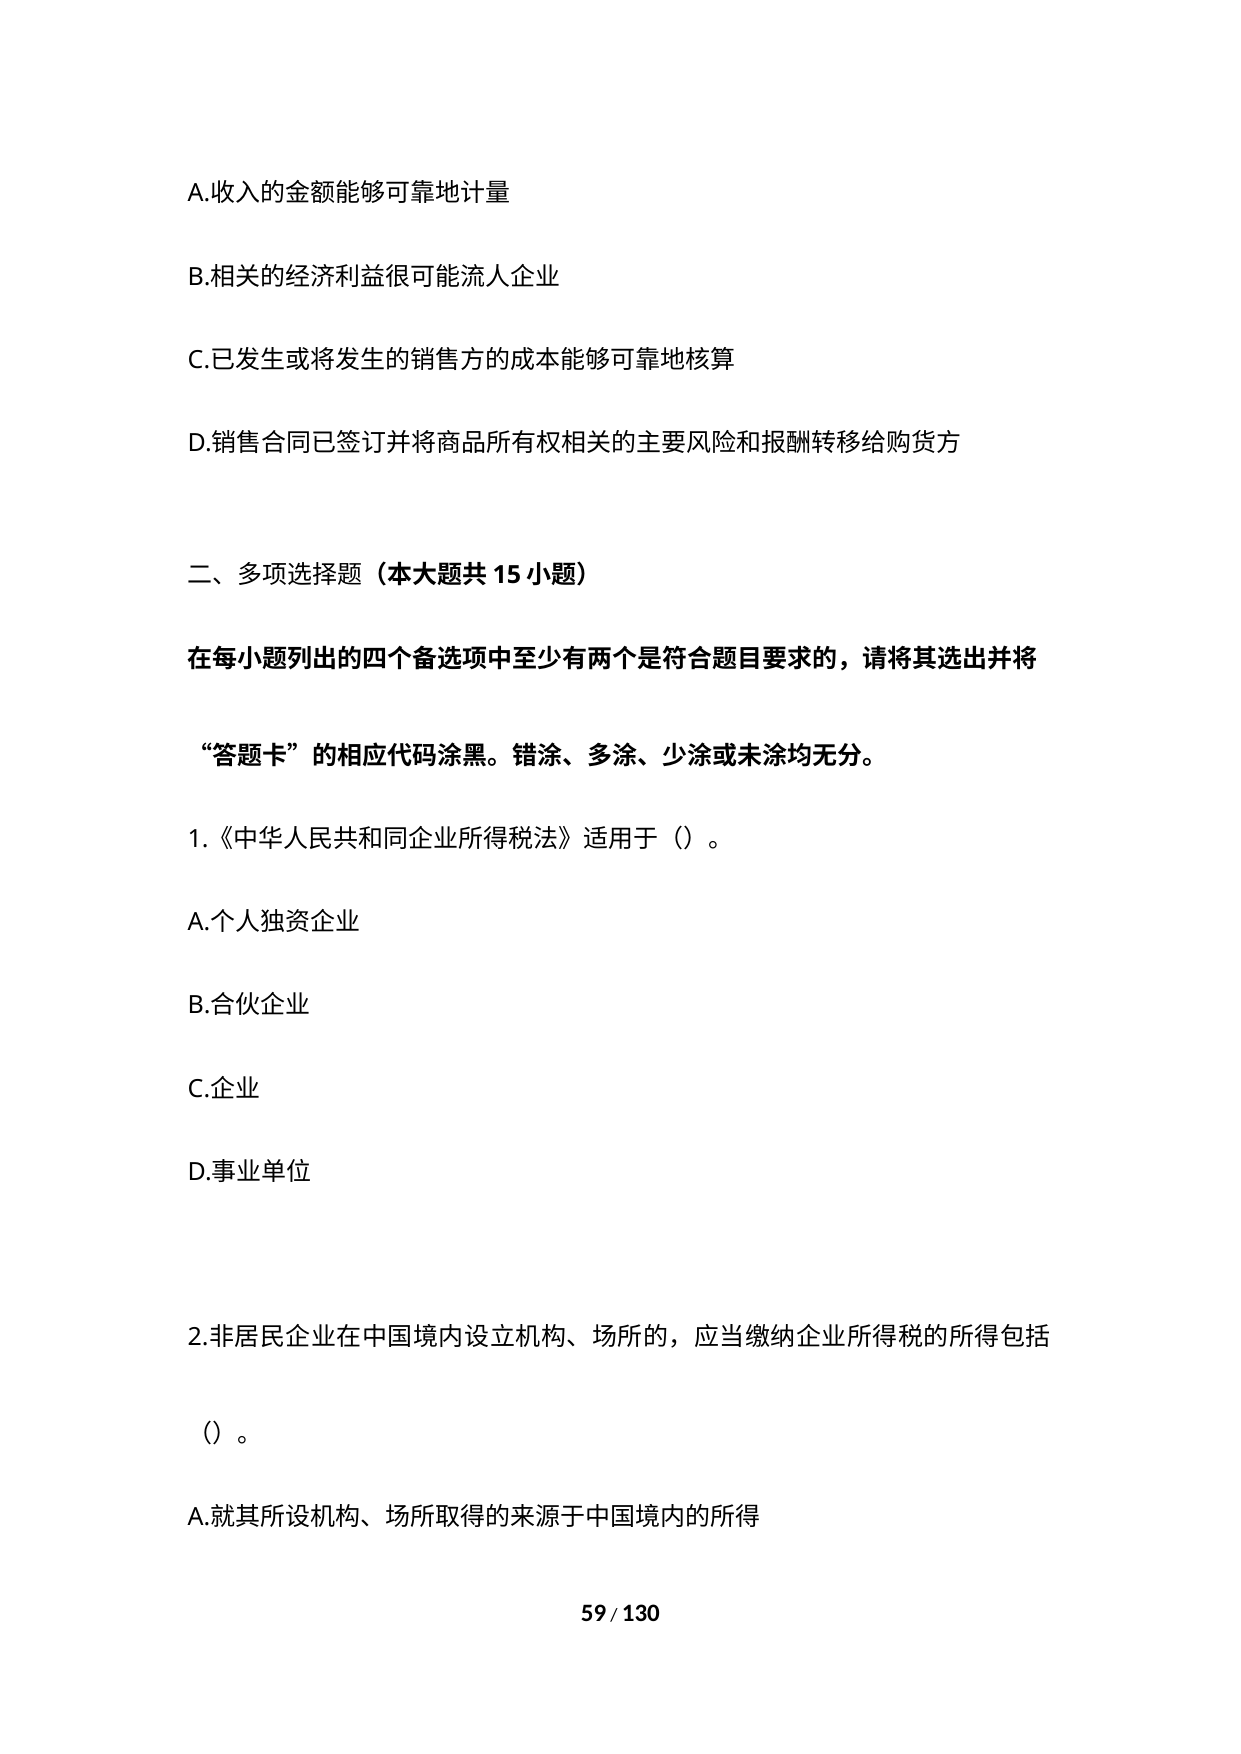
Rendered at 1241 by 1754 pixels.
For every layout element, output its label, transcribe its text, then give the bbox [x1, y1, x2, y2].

text B.合伙企业 [187, 971, 1053, 1036]
text A.个人独资企业 [187, 887, 1053, 952]
text 1.《中华人民共和同企业所得税法》适用于（）。 [187, 804, 1053, 869]
text C.已发生或将发生的销售方的成本能够可靠地核算 [187, 325, 1053, 390]
text 在每小题列出的四个备选项中至少有两个是符合题目要求的，请将其选出并将“答题卡”的相应代码涂黑。错涂、多涂、少涂或未涂均无分。 [187, 624, 1053, 786]
text D.事业单位 [187, 1137, 1053, 1202]
text B.相关的经济利益很可能流人企业 [187, 242, 1053, 307]
text A.收入的金额能够可靠地计量 [187, 158, 1053, 223]
text C.企业 [187, 1054, 1053, 1119]
text A.就其所设机构、场所取得的来源于中国境内的所得 [187, 1482, 1053, 1547]
text D.销售合同已签订并将商品所有权相关的主要风险和报酬转移给购货方 [187, 408, 1053, 473]
text 二、多项选择题（本大题共15小题） [187, 541, 1053, 606]
text 2.非居民企业在中国境内设立机构、场所的，应当缴纳企业所得税的所得包括（）。 [187, 1302, 1053, 1464]
